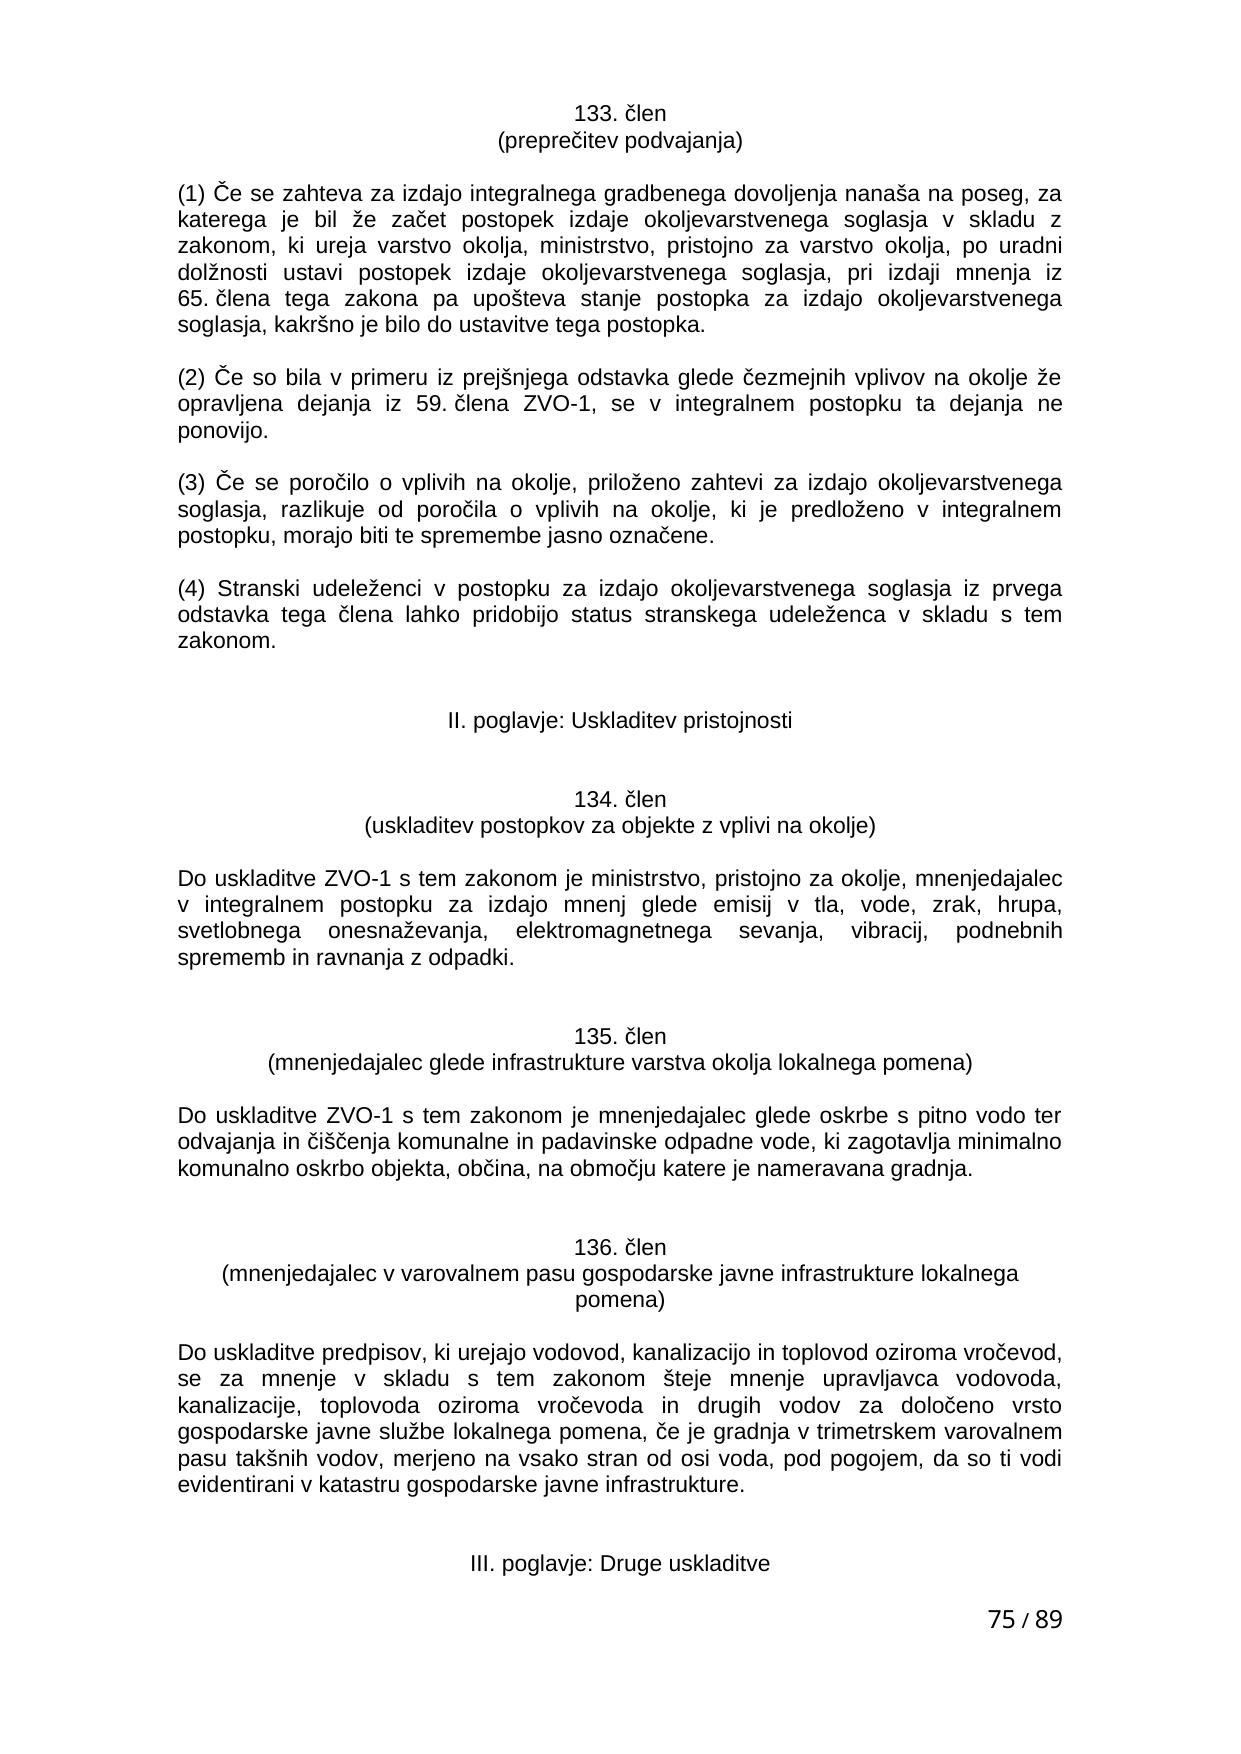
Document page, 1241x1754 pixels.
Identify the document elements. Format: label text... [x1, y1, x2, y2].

text 133. člen [177, 100, 1063, 127]
text (uskladitev postopkov za objekte z vplivi na okolje) [177, 812, 1063, 838]
text (mnenjedajalec v varovalnem pasu gospodarske javne infrastrukture lokalnega pomena) [177, 1260, 1063, 1313]
text Do uskladitve predpisov, ki urejajo vodovod, kanalizacijo in toplovod oziroma vročevod, se za mnenje v skladu s tem zakonom šteje mnenje upravljavca vodovoda, kanalizacije, toplovoda oziroma vročevoda in drugih vodov za določeno vrsto gospodarske javne službe lokalnega pomena, če je gradnja v trimetrskem varovalnem pasu takšnih vodov, merjeno na vsako stran od osi voda, pod pogojem, da so ti vodi evidentirani v katastru gospodarske javne infrastrukture. [177, 1339, 1063, 1497]
text Do uskladitve ZVO-1 s tem zakonom je mnenjedajalec glede oskrbe s pitno vodo ter odvajanja in čiščenja komunalne in padavinske odpadne vode, ki zagotavlja minimalno komunalno oskrbo objekta, občina, na območju katere je nameravana gradnja. [177, 1102, 1063, 1181]
text Do uskladitve ZVO-1 s tem zakonom je ministrstvo, pristojno za okolje, mnenjedajalec v integralnem postopku za izdajo mnenj glede emisij v tla, vode, zrak, hrupa, svetlobnega onesnaževanja, elektromagnetnega sevanja, vibracij, podnebnih sprememb in ravnanja z odpadki. [177, 865, 1063, 970]
text (preprečitev podvajanja) [177, 127, 1063, 153]
text 136. člen [177, 1234, 1063, 1260]
text (4) Stranski udeleženci v postopku za izdajo okoljevarstvenega soglasja iz prvega odstavka tega člena lahko pridobijo status stranskega udeleženca v skladu s tem zakonom. [177, 575, 1063, 654]
text (3) Če se poročilo o vplivih na okolje, priloženo zahtevi za izdajo okoljevarstvenega soglasja, razlikuje od poročila o vplivih na okolje, ki je predloženo v integralnem postopku, morajo biti te spremembe jasno označene. [177, 469, 1063, 548]
text III. poglavje: Druge uskladitve [177, 1550, 1063, 1576]
text (mnenjedajalec glede infrastrukture varstva okolja lokalnega pomena) [177, 1049, 1063, 1076]
text (2) Če so bila v primeru iz prejšnjega odstavka glede čezmejnih vplivov na okolje že opravljena dejanja iz 59. člena ZVO-1, se v integralnem postopku ta dejanja ne ponovijo. [177, 364, 1063, 443]
text II. poglavje: Uskladitev pristojnosti [177, 707, 1063, 733]
text 135. člen [177, 1023, 1063, 1049]
text 134. člen [177, 786, 1063, 812]
text (1) Če se zahteva za izdajo integralnega gradbenega dovoljenja nanaša na poseg, za katerega je bil že začet postopek izdaje okoljevarstvenega soglasja v skladu z zakonom, ki ureja varstvo okolja, ministrstvo, pristojno za varstvo okolja, po uradni dolžnosti ustavi postopek izdaje okoljevarstvenega soglasja, pri izdaji mnenja iz 65. člena tega zakona pa upošteva stanje postopka za izdajo okoljevarstvenega soglasja, kakršno je bilo do ustavitve tega postopka. [177, 179, 1063, 338]
